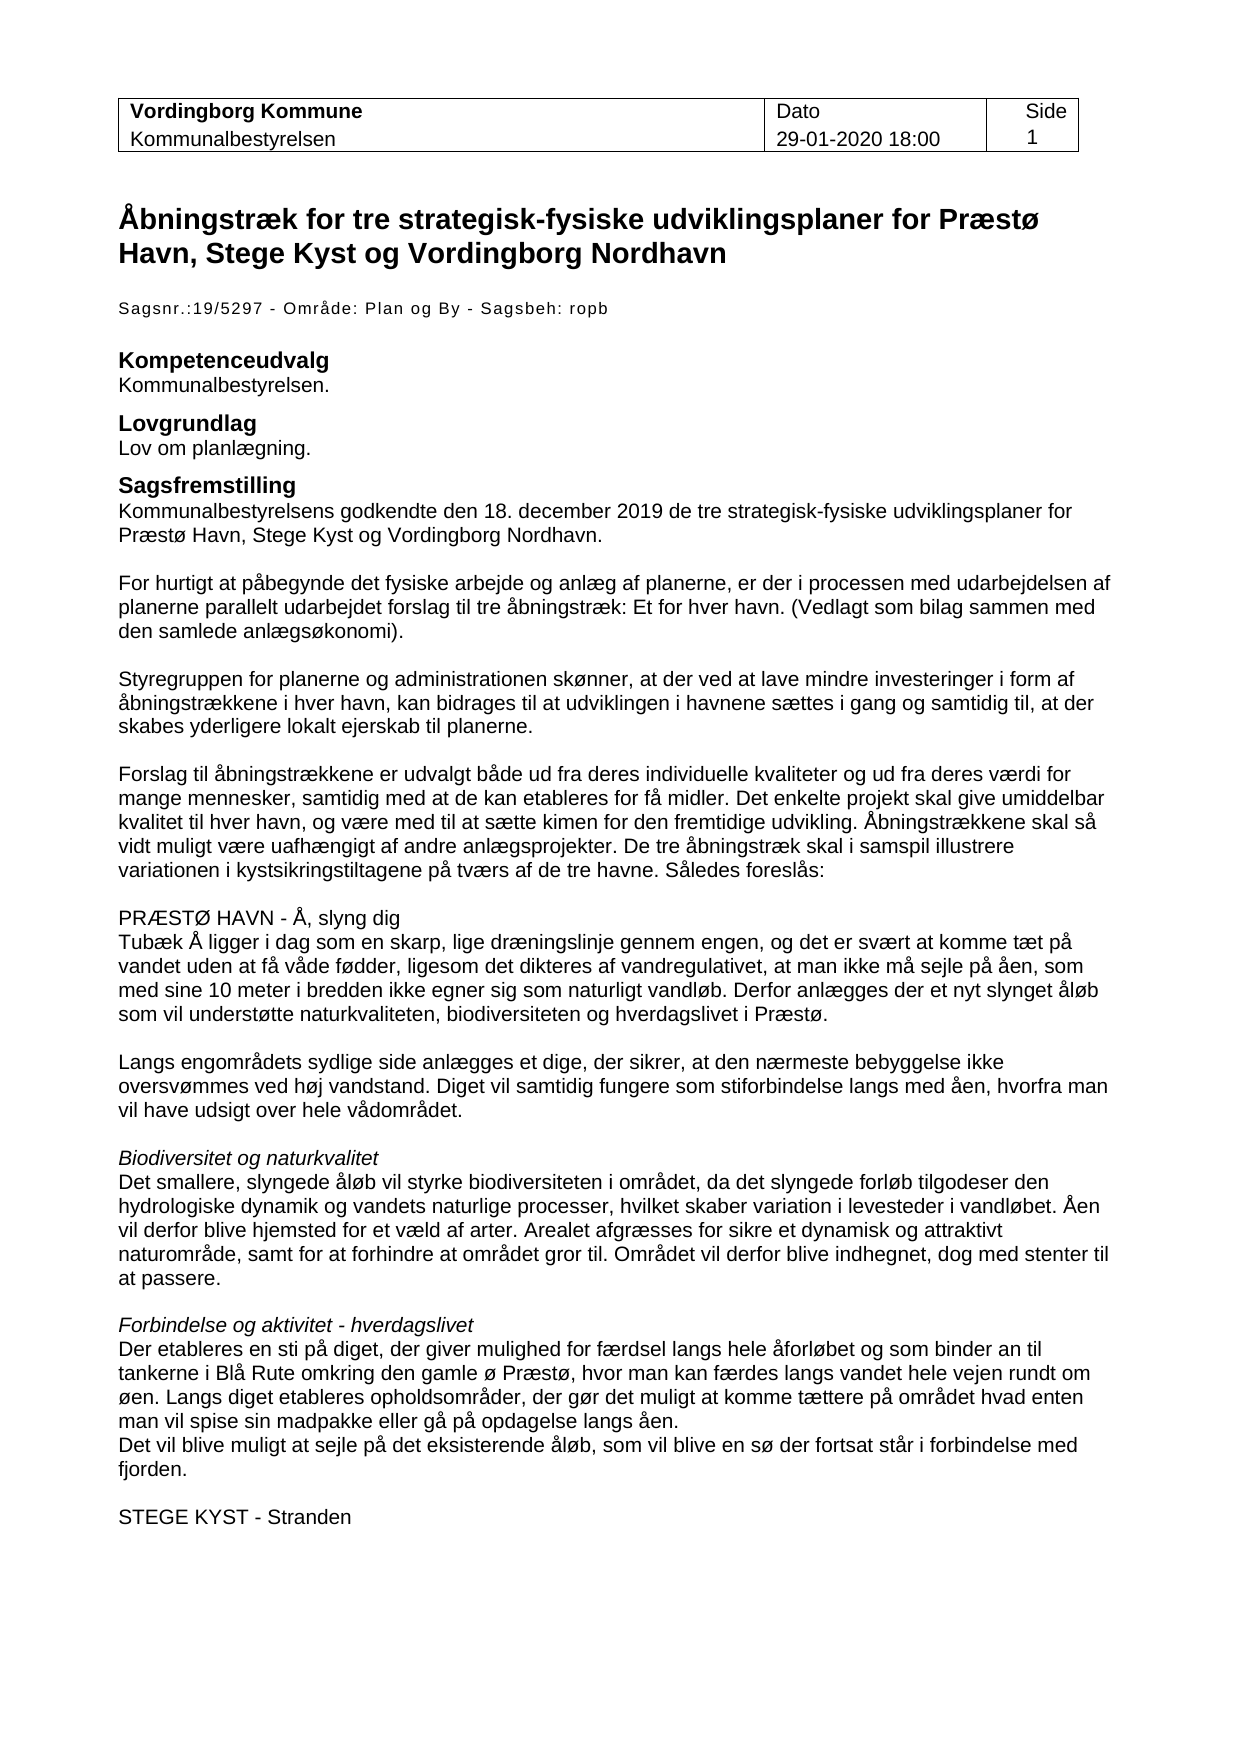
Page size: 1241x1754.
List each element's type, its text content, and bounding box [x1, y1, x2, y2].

text Det vil blive muligt at sejle på det eksisterende åløb, som vil blive en sø der fortsat står i forbindelse med fjorden. [118, 1433, 1122, 1481]
text Langs engområdets sydlige side anlægges et dige, der sikrer, at den nærmeste bebyggelse ikke oversvømmes ved høj vandstand. Diget vil samtidig fungere som stiforbindelse langs med åen, hvorfra man vil have udsigt over hele vådområdet. [118, 1050, 1122, 1122]
text Tubæk Å ligger i dag som en skarp, lige dræningslinje gennem engen, og det er svært at komme tæt på vandet uden at få våde fødder, ligesom det dikteres af vandregulativet, at man ikke må sejle på åen, som med sine 10 meter i bredden ikke egner sig som naturligt vandløb. Derfor anlægges der et nyt slynget åløb som vil understøtte naturkvaliteten, biodiversiteten og hverdagslivet i Præstø. [118, 930, 1122, 1026]
subtitle Kompetenceudvalg [118, 347, 1122, 373]
subtitle Åbningstræk for tre strategisk-fysiske udviklingsplaner for Præstø Havn, Stege Kyst og Vordingborg Nordhavn [118, 202, 1122, 269]
text STEGE KYST - Stranden [118, 1505, 1122, 1529]
text PRÆSTØ HAVN - Å, slyng dig [118, 906, 1122, 930]
subtitle Sagsfremstilling [118, 472, 1122, 499]
text Forbindelse og aktivitet - hverdagslivet [118, 1313, 1122, 1337]
text For hurtigt at påbegynde det fysiske arbejde og anlæg af planerne, er der i processen med udarbejdelsen af planerne parallelt udarbejdet forslag til tre åbningstræk: Et for hver havn. (Vedlagt som bilag sammen med den samlede anlægsøkonomi). [118, 571, 1122, 642]
text Biodiversitet og naturkvalitet [118, 1146, 1122, 1169]
subtitle Sagsnr.:19/5297 - Område: Plan og By - Sagsbeh: ropb [118, 298, 1122, 318]
text Kommunalbestyrelsen. [118, 373, 1122, 397]
text Styregruppen for planerne og administrationen skønner, at der ved at lave mindre investeringer i form af åbningstrækkene i hver havn, kan bidrages til at udviklingen i havnene sættes i gang og samtidig til, at der skabes yderligere lokalt ejerskab til planerne. [118, 666, 1122, 738]
text Kommunalbestyrelsens godkendte den 18. december 2019 de tre strategisk-fysiske udviklingsplaner for Præstø Havn, Stege Kyst og Vordingborg Nordhavn. [118, 499, 1122, 547]
text Det smallere, slyngede åløb vil styrke biodiversiteten i området, da det slyngede forløb tilgodeser den hydrologiske dynamik og vandets naturlige processer, hvilket skaber variation i levesteder i vandløbet. Åen vil derfor blive hjemsted for et væld af arter. Arealet afgræsses for sikre et dynamisk og attraktivt naturområde, samt for at forhindre at området gror til. Området vil derfor blive indhegnet, dog med stenter til at passere. [118, 1169, 1122, 1289]
subtitle Lovgrundlag [118, 409, 1122, 436]
text Lov om planlægning. [118, 436, 1122, 460]
text Forslag til åbningstrækkene er udvalgt både ud fra deres individuelle kvaliteter og ud fra deres værdi for mange mennesker, samtidig med at de kan etableres for få midler. Det enkelte projekt skal give umiddelbar kvalitet til hver havn, og være med til at sætte kimen for den fremtidige udvikling. Åbningstrækkene skal så vidt muligt være uafhængigt af andre anlægsprojekter. De tre åbningstræk skal i samspil illustrere variationen i kystsikringstiltagene på tværs af de tre havne. Således foreslås: [118, 762, 1122, 882]
text Der etableres en sti på diget, der giver mulighed for færdsel langs hele åforløbet og som binder an til tankerne i Blå Rute omkring den gamle ø Præstø, hvor man kan færdes langs vandet hele vejen rundt om øen. Langs diget etableres opholdsområder, der gør det muligt at komme tættere på området hvad enten man vil spise sin madpakke eller gå på opdagelse langs åen. [118, 1337, 1122, 1433]
